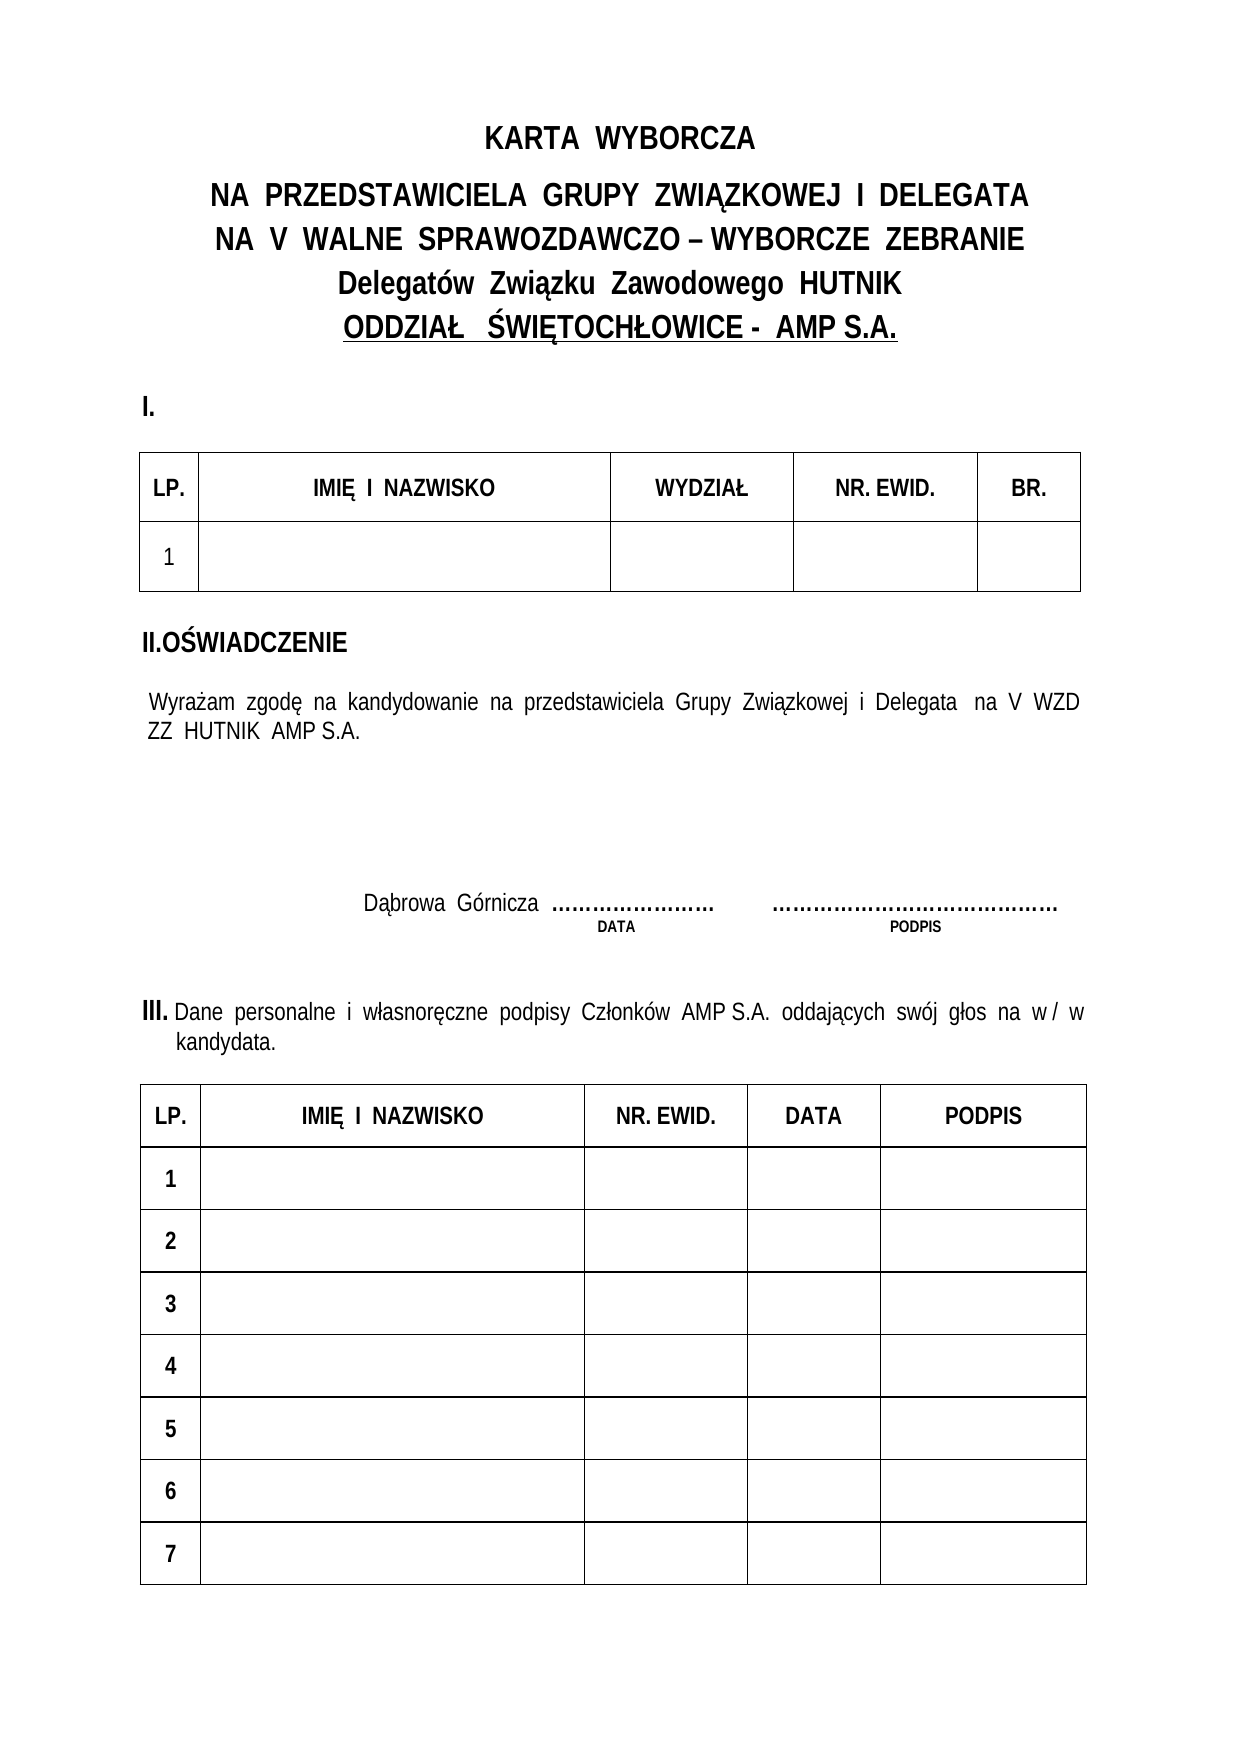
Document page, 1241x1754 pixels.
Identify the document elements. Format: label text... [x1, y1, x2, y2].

table_cell [978, 522, 1080, 591]
table_header WYDZIAŁ [611, 453, 793, 521]
table_cell [881, 1398, 1086, 1459]
text DATA PODPIS [142, 917, 1098, 936]
table_cell 2 [141, 1210, 200, 1271]
table_cell [748, 1273, 880, 1334]
table_cell 5 [141, 1398, 200, 1459]
table_header DATA [748, 1085, 880, 1146]
text Wyrażam zgodę na kandydowanie na przedstawiciela Grupy Związkowej i Delegata na V WZD [142, 687, 1098, 716]
text III. Dane personalne i własnoręczne podpisy Członków AMP S.A. oddających swój głos na w / w [142, 993, 1098, 1027]
text NA PRZEDSTAWICIELA GRUPY ZWIĄZKOWEJ I DELEGATA [142, 176, 1098, 214]
text I. [142, 389, 1098, 423]
table_cell [748, 1335, 880, 1396]
text Dąbrowa Górnicza …………………… …………………………………… [142, 888, 1098, 917]
table_header NR. EWID. [794, 453, 977, 521]
table_cell [881, 1210, 1086, 1271]
table_cell [201, 1210, 584, 1271]
table_header NR. EWID. [585, 1085, 747, 1146]
table_cell [585, 1210, 747, 1271]
table_cell [201, 1148, 584, 1209]
table_cell [748, 1398, 880, 1459]
table_cell [201, 1398, 584, 1459]
table_cell [585, 1460, 747, 1521]
table_cell 1 [140, 522, 198, 591]
table_cell [748, 1210, 880, 1271]
table_cell [201, 1273, 584, 1334]
table_cell 3 [141, 1273, 200, 1334]
table_header BR. [978, 453, 1080, 521]
text ZZ HUTNIK AMP S.A. [142, 716, 1098, 745]
text kandydata. [142, 1027, 1098, 1055]
table_cell [611, 522, 793, 591]
table_cell 1 [141, 1148, 200, 1209]
table_cell [748, 1148, 880, 1209]
table_cell [881, 1460, 1086, 1521]
table_cell [585, 1148, 747, 1209]
table_header IMIĘ I NAZWISKO [201, 1085, 584, 1146]
table_cell [748, 1523, 880, 1584]
table_cell [881, 1523, 1086, 1584]
table_cell [201, 1523, 584, 1584]
table_cell 6 [141, 1460, 200, 1521]
table_cell 7 [141, 1523, 200, 1584]
table_cell [881, 1148, 1086, 1209]
table_cell [748, 1460, 880, 1521]
text KARTA WYBORCZA [142, 118, 1098, 156]
table_header LP. [141, 1085, 200, 1146]
table_cell [585, 1523, 747, 1584]
table_cell [585, 1273, 747, 1334]
table_header LP. [140, 453, 198, 521]
table_cell [585, 1335, 747, 1396]
text NA V WALNE SPRAWOZDAWCZO – WYBORCZE ZEBRANIE Delegatów Związku Zawodowego HUTNIK [142, 219, 1098, 302]
table_header IMIĘ I NAZWISKO [199, 453, 610, 521]
table_cell [201, 1335, 584, 1396]
text ODDZIAŁ ŚWIĘTOCHŁOWICE - AMP S.A. [142, 307, 1098, 346]
text II.OŚWIADCZENIE [142, 625, 1098, 659]
table_cell 4 [141, 1335, 200, 1396]
table_cell [794, 522, 977, 591]
table_header PODPIS [881, 1085, 1086, 1146]
table_cell [881, 1335, 1086, 1396]
table_cell [881, 1273, 1086, 1334]
table_cell [585, 1398, 747, 1459]
table_cell [199, 522, 610, 591]
table_cell [201, 1460, 584, 1521]
